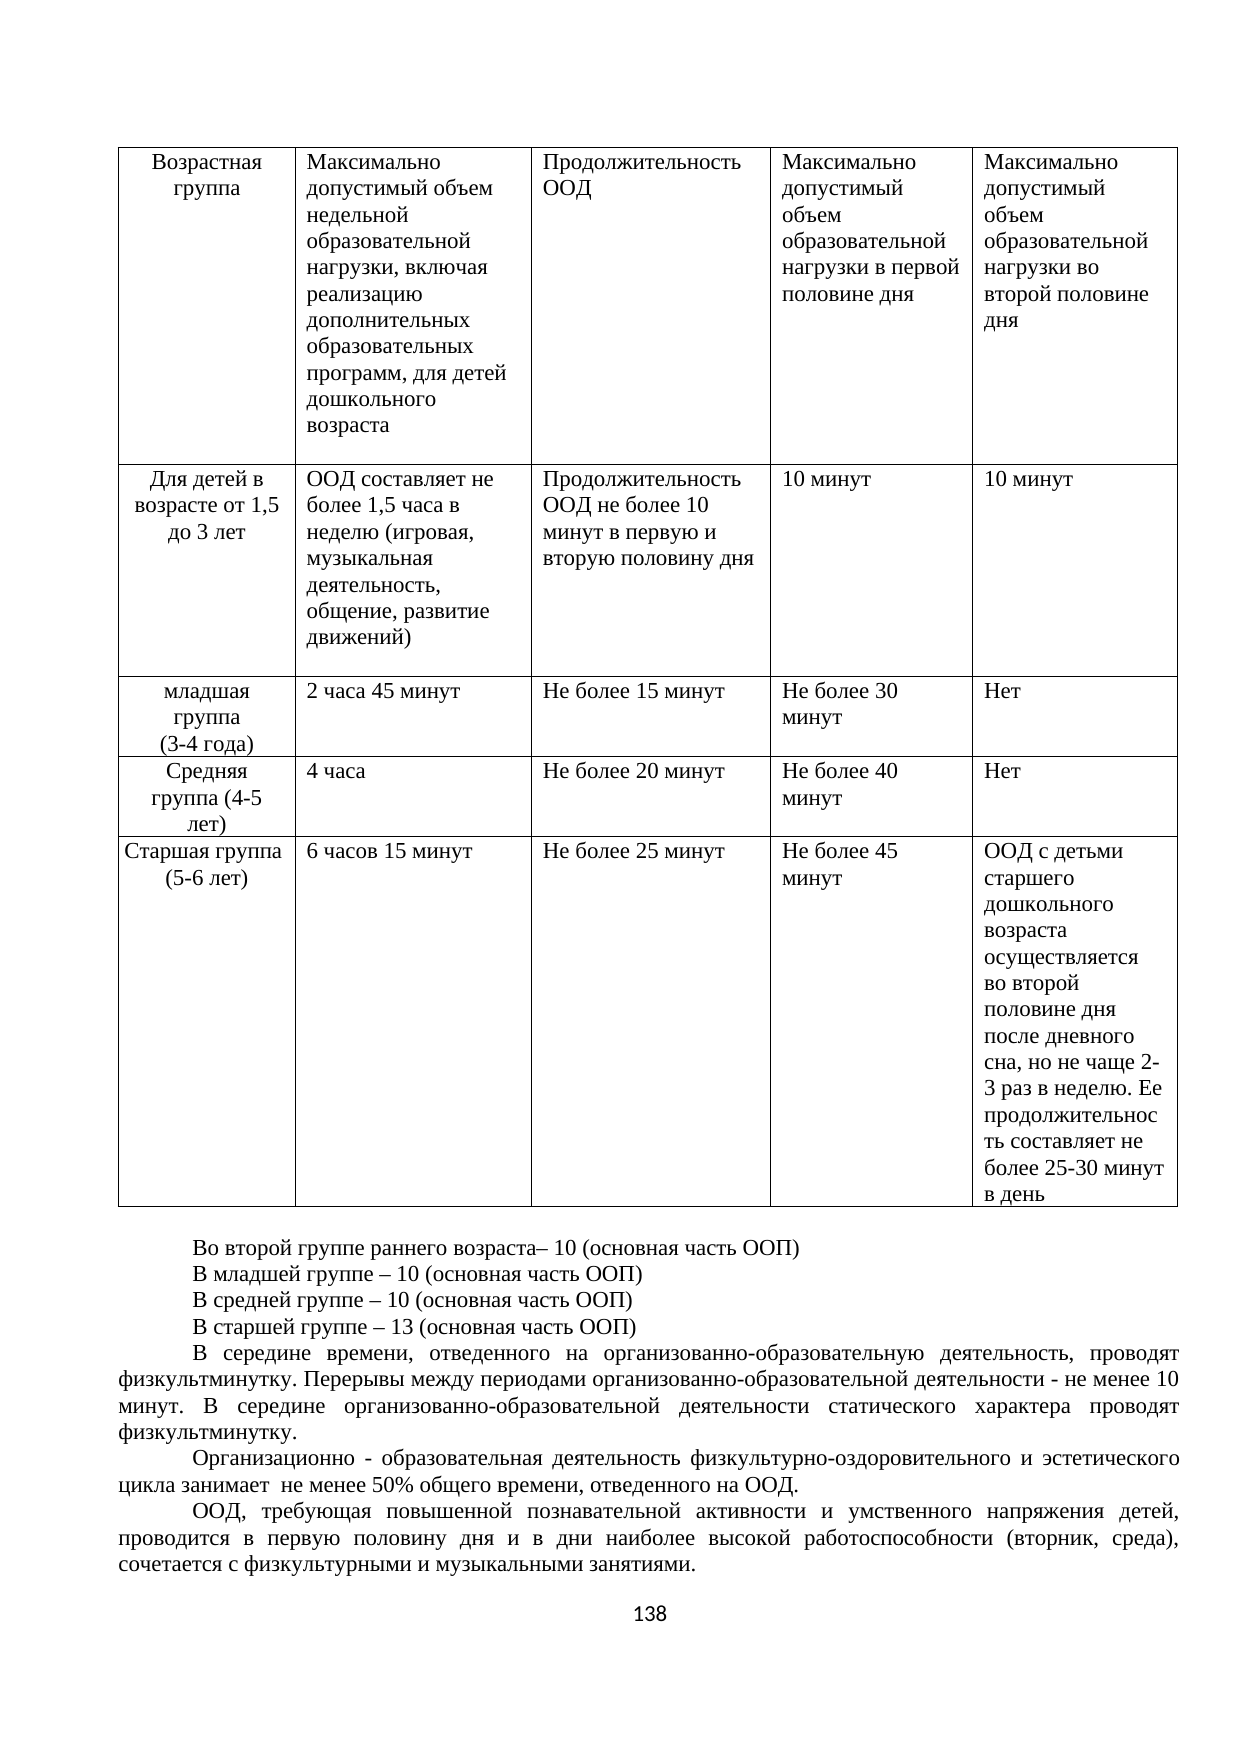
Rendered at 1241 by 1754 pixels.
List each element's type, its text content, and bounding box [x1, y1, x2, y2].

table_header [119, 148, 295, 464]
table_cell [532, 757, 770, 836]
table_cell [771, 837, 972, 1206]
text ООД, требующая повышенной познавательной активности и умственного напряжения детей, проводится в первую половину дня и в дни наиболее высокой работоспособности (вторник, среда), сочетается с физкультурными и музыкальными занятиями. [118, 1497, 1181, 1576]
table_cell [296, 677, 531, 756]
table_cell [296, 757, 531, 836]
text Во второй группе раннего возраста– 10 (основная часть ООП) [118, 1234, 1181, 1260]
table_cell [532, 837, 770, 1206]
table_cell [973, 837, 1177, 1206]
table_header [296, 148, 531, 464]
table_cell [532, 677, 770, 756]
text В младшей группе – 10 (основная часть ООП) [118, 1260, 1181, 1286]
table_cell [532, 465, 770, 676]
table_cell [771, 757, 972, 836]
text В средней группе – 10 (основная часть ООП) [118, 1286, 1181, 1313]
text В середине времени, отведенного на организованно-образовательную деятельность, проводят физкультминутку. Перерывы между периодами организованно-образовательной деятельности - не менее 10 минут. В середине организованно-образовательной деятельности статического характера проводят физкультминутку. [118, 1339, 1181, 1444]
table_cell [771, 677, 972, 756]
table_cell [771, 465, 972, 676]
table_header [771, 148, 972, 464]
text Организационно - образовательная деятельность физкультурно-оздоровительного и эстетического цикла занимает не менее 50% общего времени, отведенного на ООД. [118, 1444, 1181, 1497]
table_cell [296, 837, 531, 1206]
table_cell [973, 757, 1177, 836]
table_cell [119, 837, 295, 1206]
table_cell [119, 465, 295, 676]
text В старшей группе – 13 (основная часть ООП) [118, 1313, 1181, 1339]
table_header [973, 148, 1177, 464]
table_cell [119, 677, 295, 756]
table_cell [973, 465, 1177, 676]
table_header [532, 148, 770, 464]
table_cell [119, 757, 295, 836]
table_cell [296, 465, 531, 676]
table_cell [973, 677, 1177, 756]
